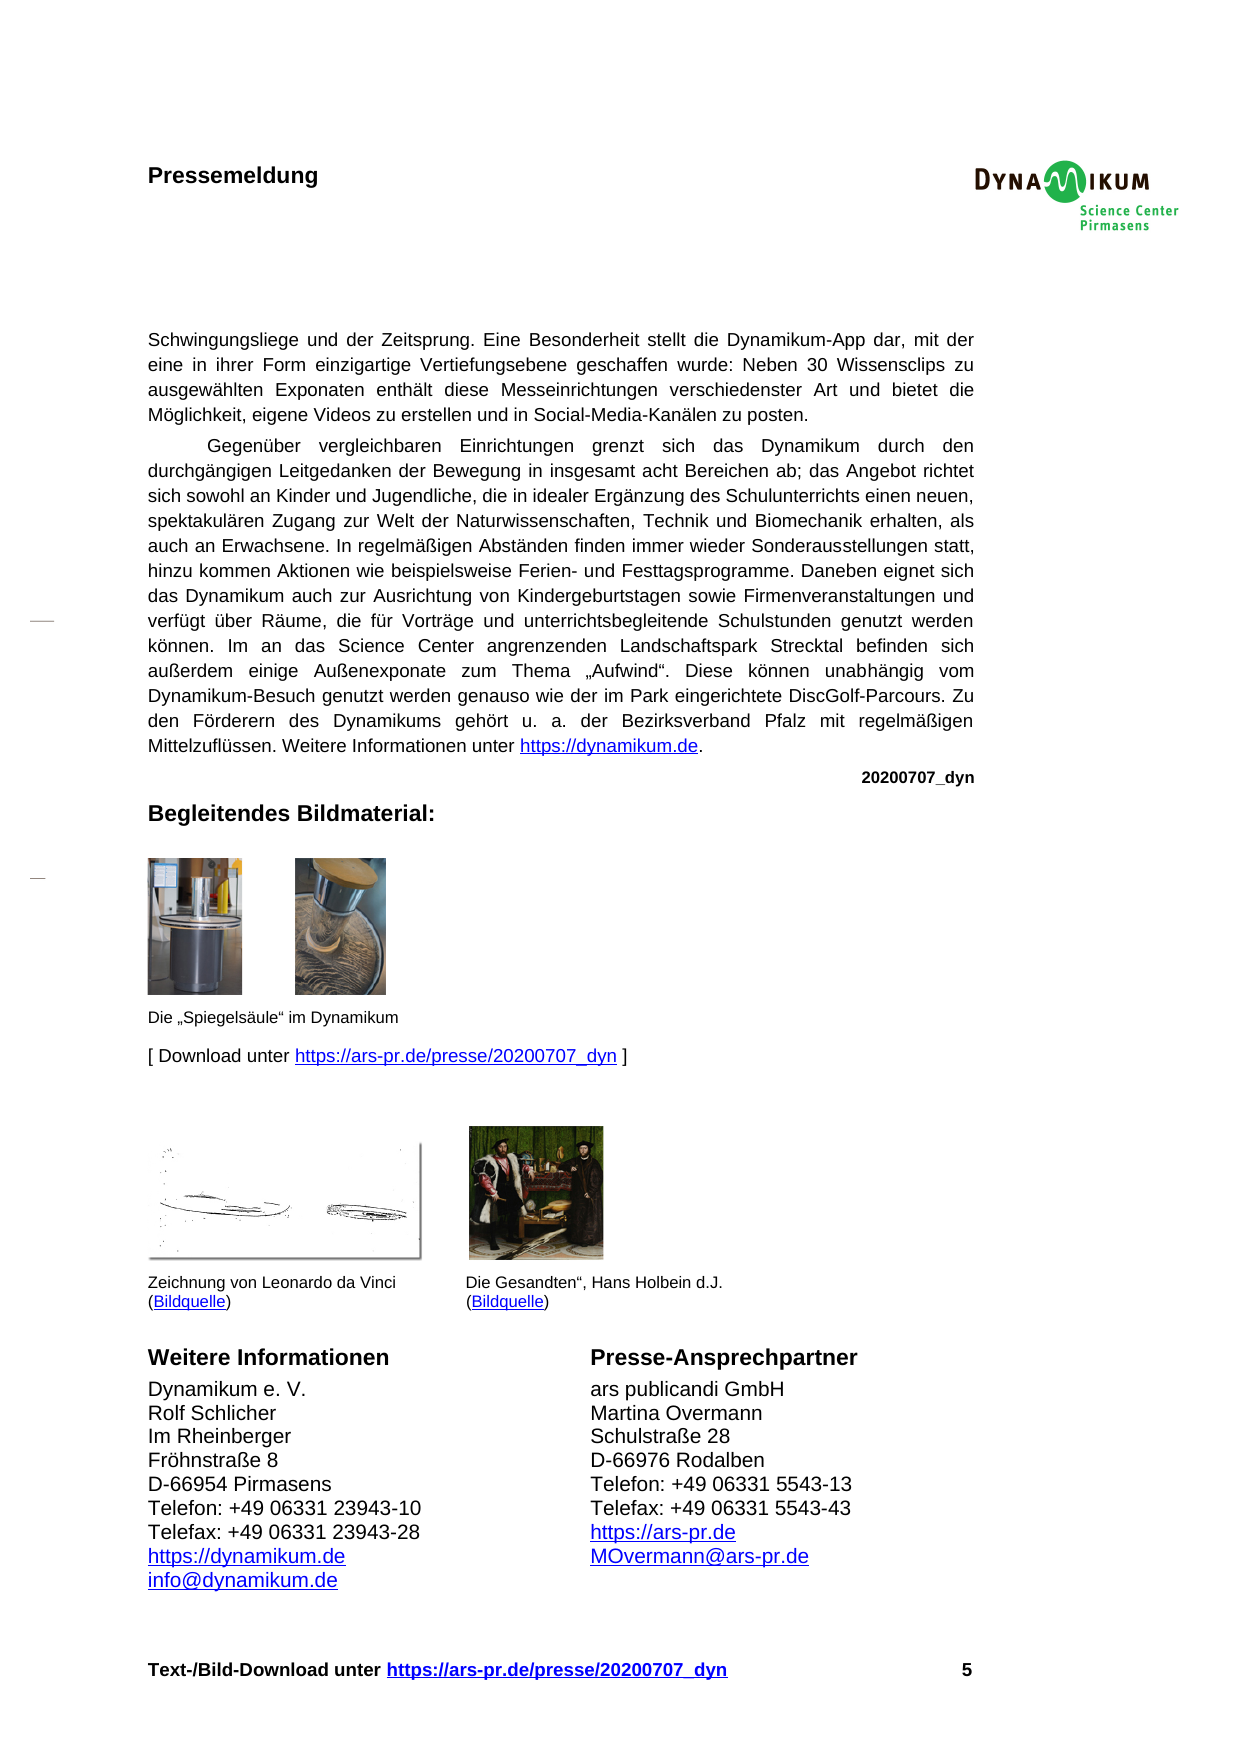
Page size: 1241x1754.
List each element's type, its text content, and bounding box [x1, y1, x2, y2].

text Begleitendes Bildmaterial: [148, 800, 915, 826]
text Fröhnstraße 8 D-66976 Rodalben [148, 1448, 915, 1472]
text Weitere Informationen Presse-Ansprechpartner [148, 1344, 915, 1370]
text D-66954 Pirmasens Telefon: +49 06331 5543-13 [148, 1472, 915, 1496]
text https://dynamikum.de MOvermann@ars-pr.de [148, 1544, 915, 1568]
text (Bildquelle) (Bildquelle) [148, 1292, 915, 1311]
text Dynamikum e. V. ars publicandi GmbH [148, 1376, 915, 1400]
text Gegenüber vergleichbaren Einrichtungen grenzt sich das Dynamikum durch den durchgängigen Leitgedanken der Bewegung in insgesamt acht Bereichen ab; das Angebot richtet sich sowohl an Kinder und Jugendliche, die in idealer Ergänzung des Schulunterrichts einen neuen, spektakulären Zugang zur Welt der Naturwissenschaften, Technik und Biomechanik erhalten, als auch an Erwachsene. In regelmäßigen Abständen finden immer wieder Sonderausstellungen statt, hinzu kommen Aktionen wie beispielsweise Ferien- und Festtagsprogramme. Daneben eignet sich das Dynamikum auch zur Ausrichtung von Kindergeburtstagen sowie Firmenveranstaltungen und verfügt über Räume, die für Vorträge und unterrichtsbegleitende Schulstunden genutzt werden können. Im an das Science Center angrenzenden Landschaftspark Strecktal befinden sich außerdem einige Außenexponate zum Thema „Aufwind“. Diese können unabhängig vom Dynamikum-Besuch genutzt werden genauso wie der im Park eingerichtete DiscGolf-Parcours. Zu den Förderern des Dynamikums gehört u. a. der Bezirksverband Pfalz mit regelmäßigen Mittelzuflüssen. Weitere Informationen unter https://dynamikum.de. [148, 431, 974, 756]
text Die „Spiegelsäule“ im Dynamikum [148, 1007, 915, 1027]
text [ Download unter https://ars-pr.de/presse/20200707_dyn ] [148, 1045, 915, 1067]
text Telefon: +49 06331 23943-10 Telefax: +49 06331 5543-43 [148, 1496, 915, 1520]
text Rolf Schlicher Martina Overmann [148, 1400, 915, 1424]
text Im Rheinberger Schulstraße 28 [148, 1424, 915, 1448]
picture [30, 0, 1241, 1754]
text Telefax: +49 06331 23943-28 https://ars-pr.de [148, 1520, 915, 1544]
text 20200707_dyn [148, 762, 974, 787]
text info@dynamikum.de [148, 1568, 915, 1592]
text Zeichnung von Leonardo da Vinci Die Gesandten“, Hans Holbein d.J. [148, 1273, 915, 1292]
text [148, 325, 974, 425]
